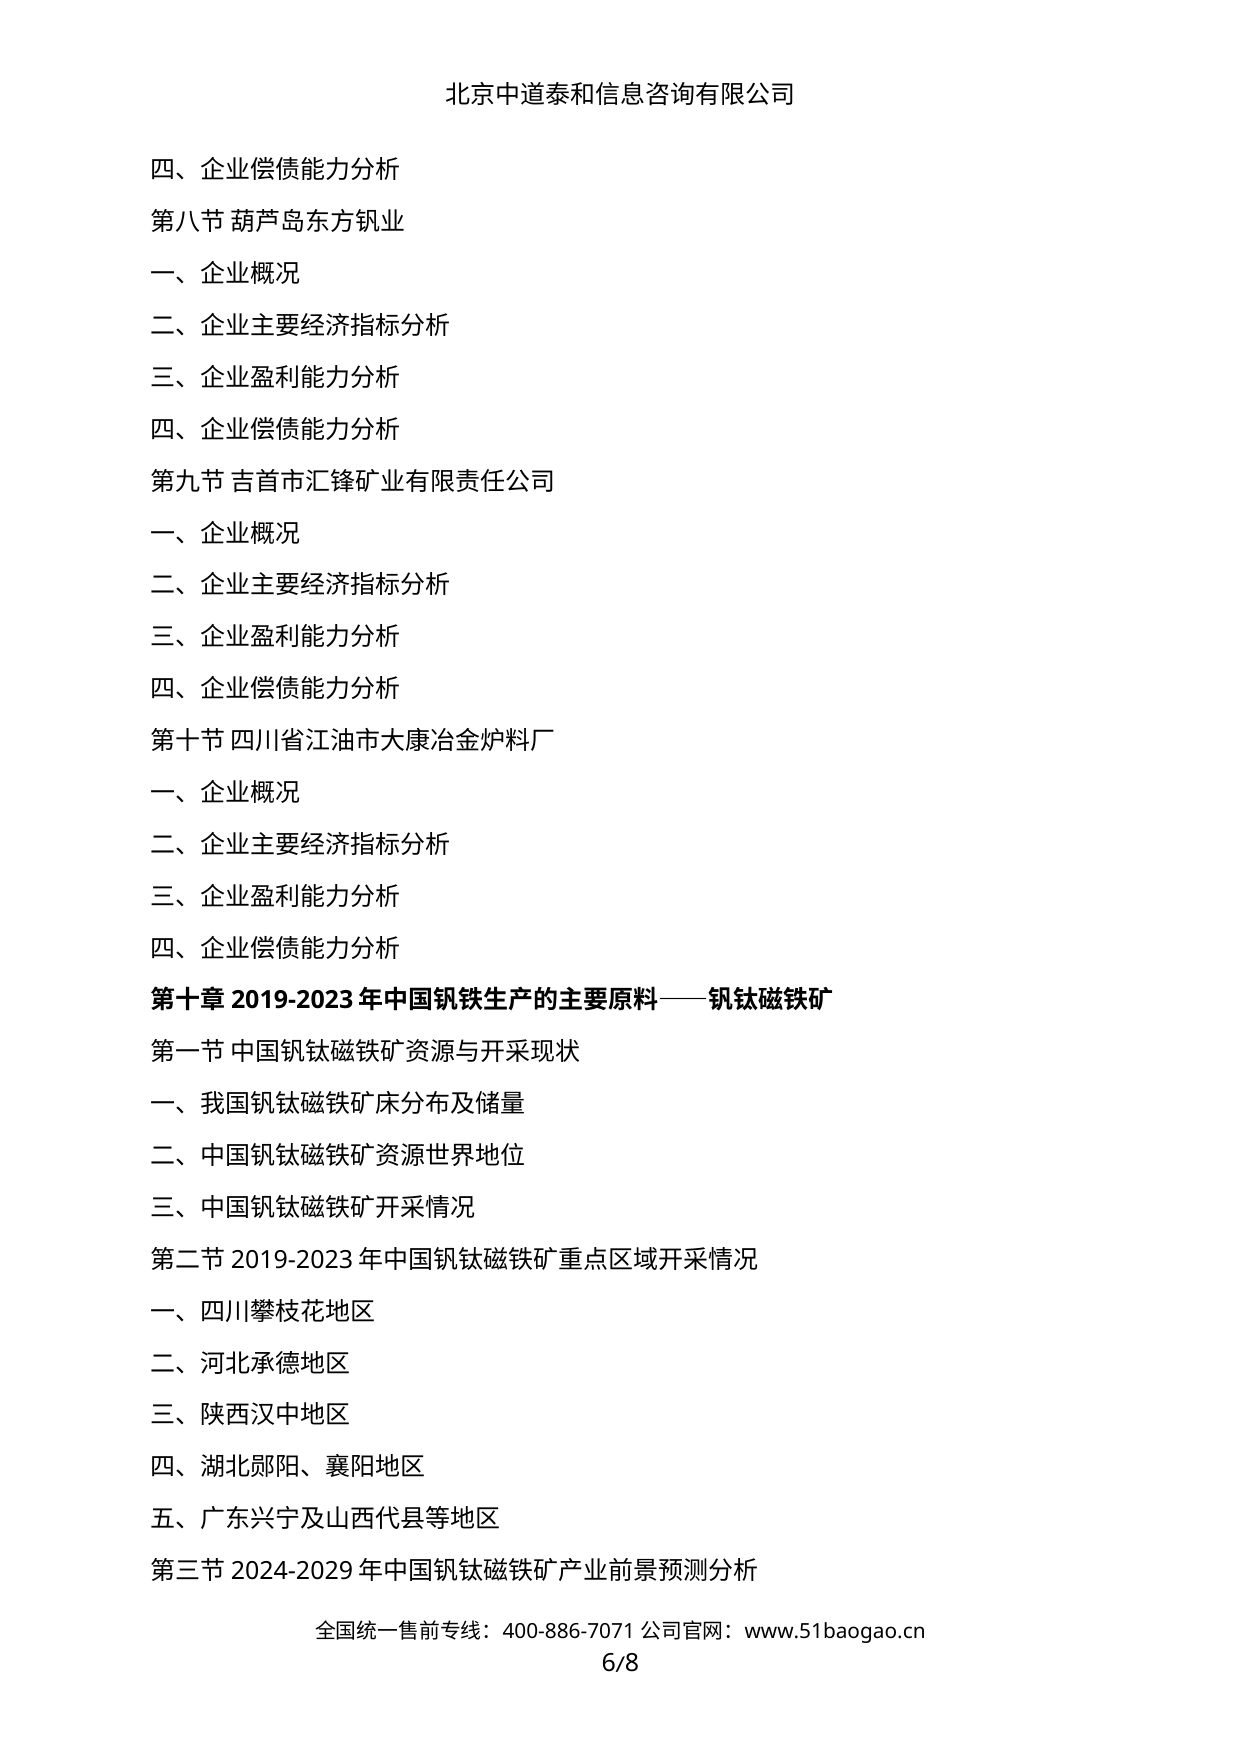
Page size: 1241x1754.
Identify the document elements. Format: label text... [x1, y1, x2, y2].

text 第三节 2024-2029年中国钒钛磁铁矿产业前景预测分析 [150, 1551, 1090, 1587]
text 第十节 四川省江油市大康冶金炉料厂 [150, 721, 1090, 757]
text 第二节 2019-2023年中国钒钛磁铁矿重点区域开采情况 [150, 1239, 1090, 1276]
text 一、企业概况 [150, 254, 1090, 290]
text 二、企业主要经济指标分析 [150, 565, 1090, 601]
text 一、四川攀枝花地区 [150, 1291, 1090, 1327]
text 三、企业盈利能力分析 [150, 876, 1090, 912]
text 二、企业主要经济指标分析 [150, 824, 1090, 861]
text 四、企业偿债能力分析 [150, 669, 1090, 705]
text 三、企业盈利能力分析 [150, 357, 1090, 394]
text 一、企业概况 [150, 772, 1090, 809]
text 三、陕西汉中地区 [150, 1395, 1090, 1431]
text 二、中国钒钛磁铁矿资源世界地位 [150, 1136, 1090, 1172]
text 五、广东兴宁及山西代县等地区 [150, 1499, 1090, 1535]
text 第九节 吉首市汇锋矿业有限责任公司 [150, 461, 1090, 497]
text 三、企业盈利能力分析 [150, 617, 1090, 653]
text 二、河北承德地区 [150, 1343, 1090, 1379]
text 二、企业主要经济指标分析 [150, 306, 1090, 342]
text 三、中国钒钛磁铁矿开采情况 [150, 1187, 1090, 1224]
text 第十章 2019-2023年中国钒铁生产的主要原料——钒钛磁铁矿 [150, 980, 1090, 1016]
text 四、企业偿债能力分析 [150, 928, 1090, 964]
text 四、湖北郧阳、襄阳地区 [150, 1447, 1090, 1483]
text 第一节 中国钒钛磁铁矿资源与开采现状 [150, 1032, 1090, 1068]
text 第八节 葫芦岛东方钒业 [150, 202, 1090, 238]
text 四、企业偿债能力分析 [150, 150, 1090, 186]
text 一、我国钒钛磁铁矿床分布及储量 [150, 1084, 1090, 1120]
text 四、企业偿债能力分析 [150, 409, 1090, 446]
text 一、企业概况 [150, 513, 1090, 549]
